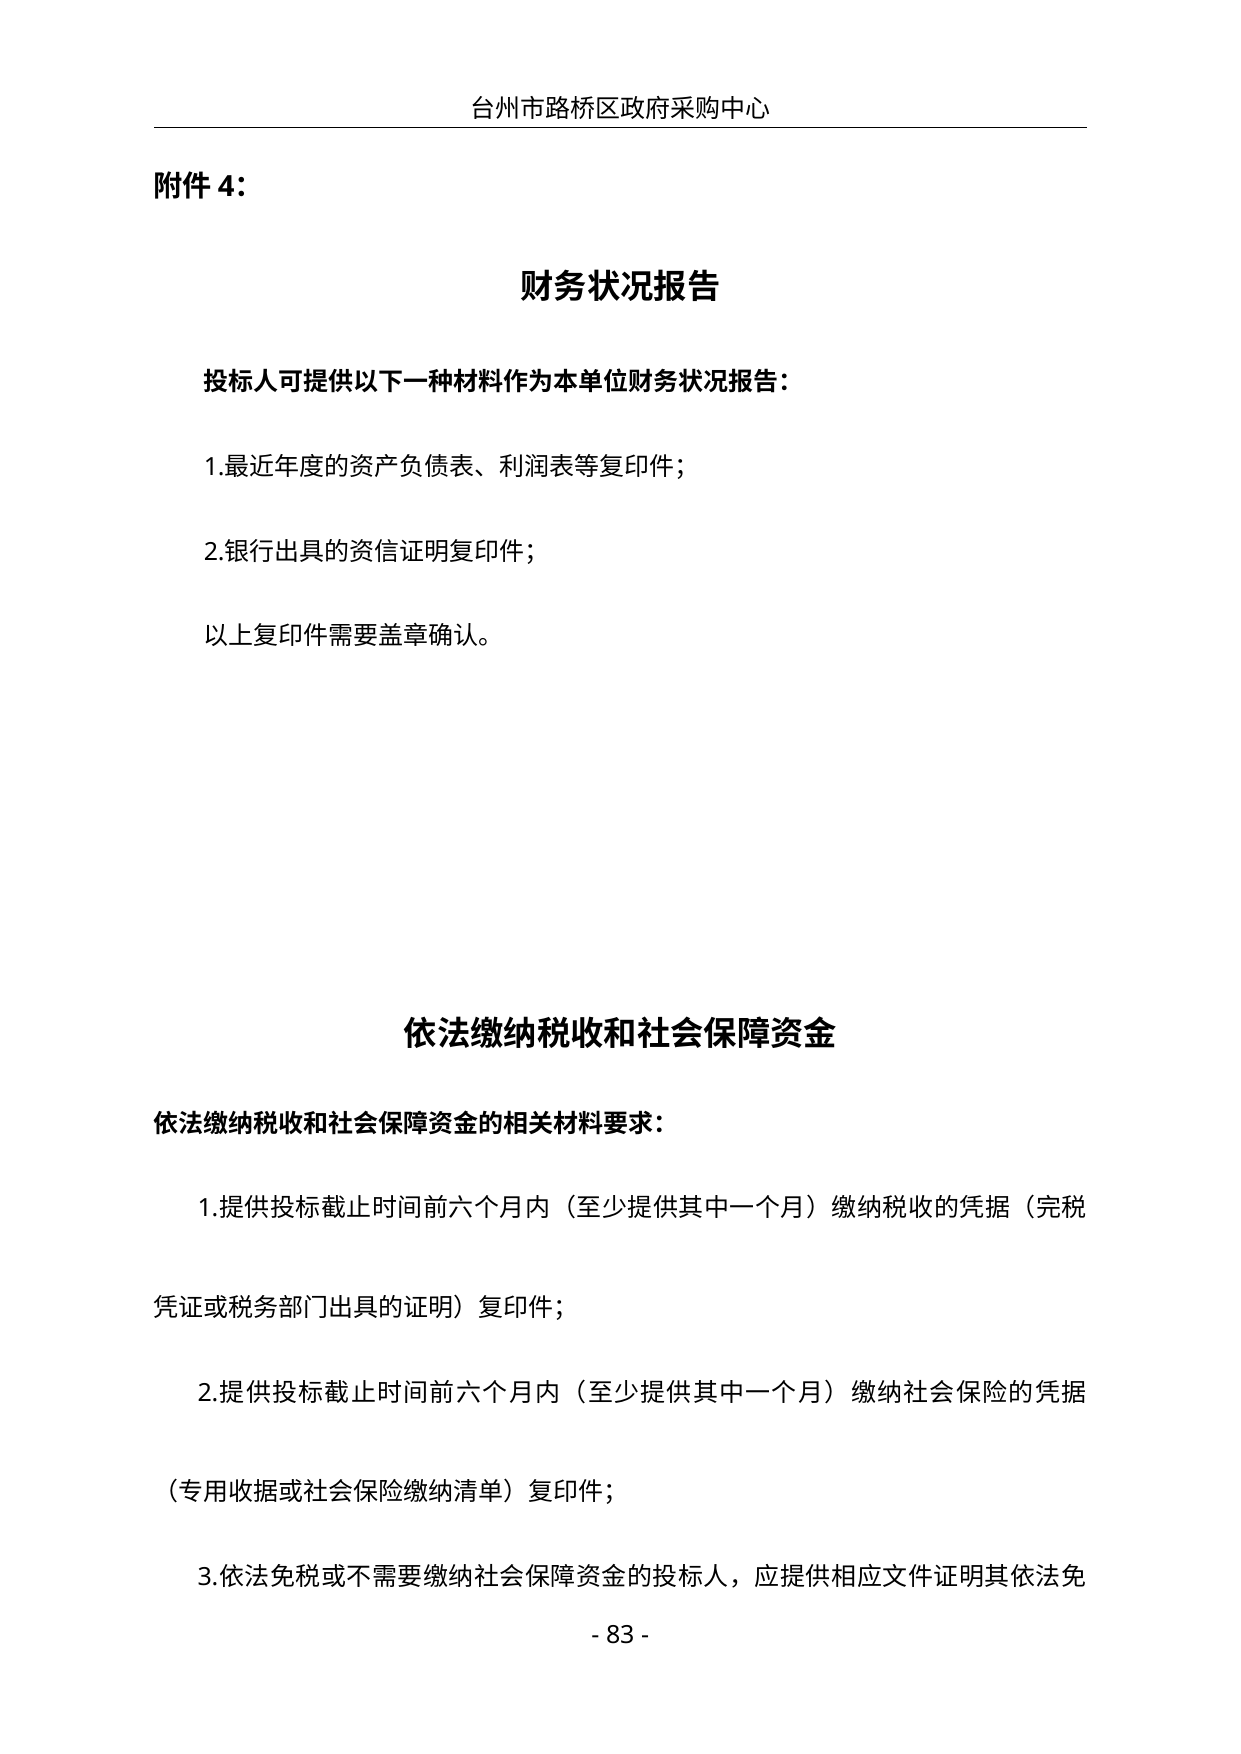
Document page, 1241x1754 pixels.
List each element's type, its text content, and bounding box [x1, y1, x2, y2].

text 1.提供投标截止时间前六个月内（至少提供其中一个月）缴纳税收的凭据（完税凭证或税务部门出具的证明）复印件； [153, 1173, 1087, 1339]
text 邮政编码：附件4： [153, 151, 1087, 217]
text 投标人可提供以下一种材料作为本单位财务状况报告： [153, 347, 1087, 413]
text 以上复印件需要盖章确认。 [153, 601, 1087, 667]
text 1.最近年度的资产负债表、利润表等复印件； [153, 431, 1087, 498]
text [153, 1541, 1087, 1608]
text 财务状况报告 [153, 251, 1087, 318]
text 2.提供投标截止时间前六个月内（至少提供其中一个月）缴纳社会保险的凭据（专用收据或社会保险缴纳清单）复印件； [153, 1357, 1087, 1523]
text 依法缴纳税收和社会保障资金 [153, 998, 1087, 1064]
text 依法缴纳税收和社会保障资金的相关材料要求： [153, 1088, 1087, 1155]
text 2.银行出具的资信证明复印件； [153, 516, 1087, 582]
